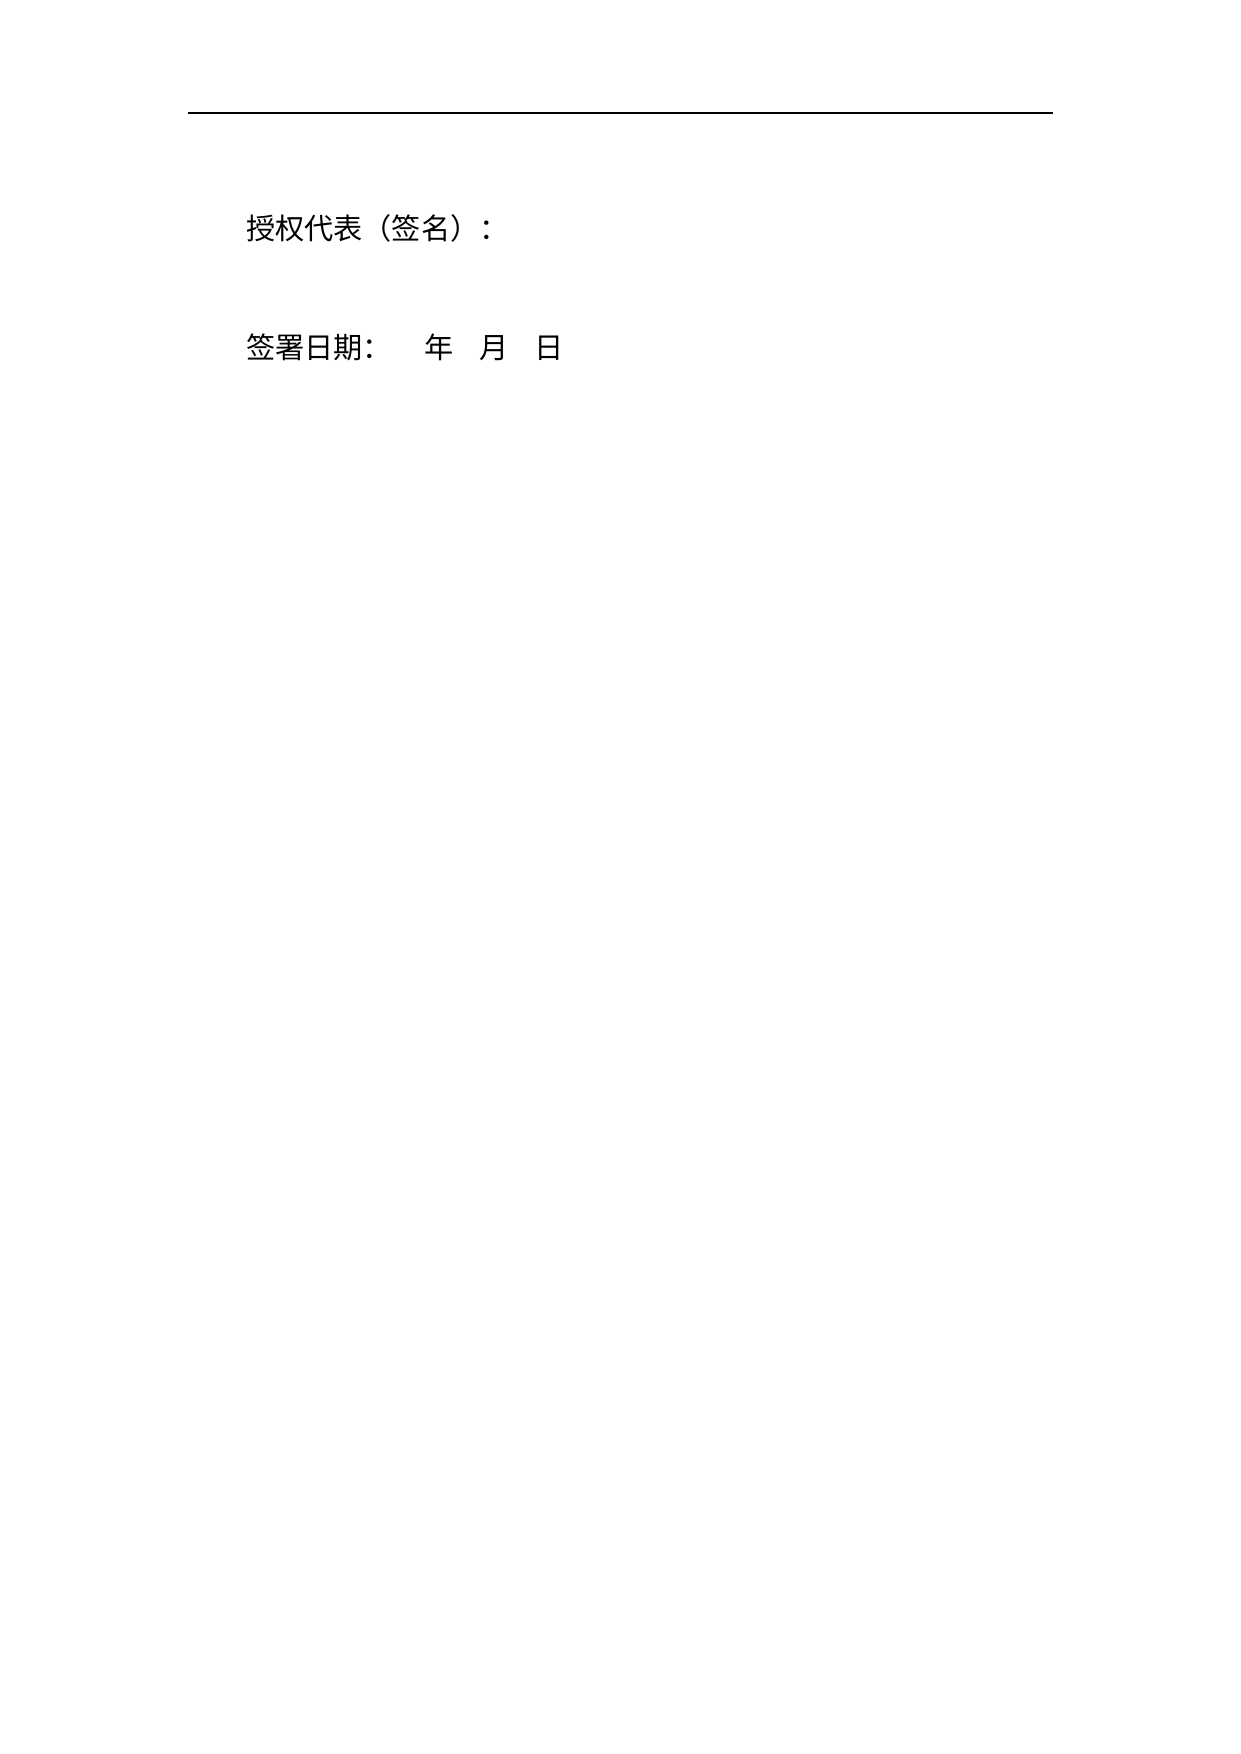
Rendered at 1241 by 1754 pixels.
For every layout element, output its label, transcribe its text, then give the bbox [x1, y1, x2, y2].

text 授权代表（签名）： [187, 194, 1053, 259]
text 签署日期： 年 月 日 [187, 313, 1053, 378]
